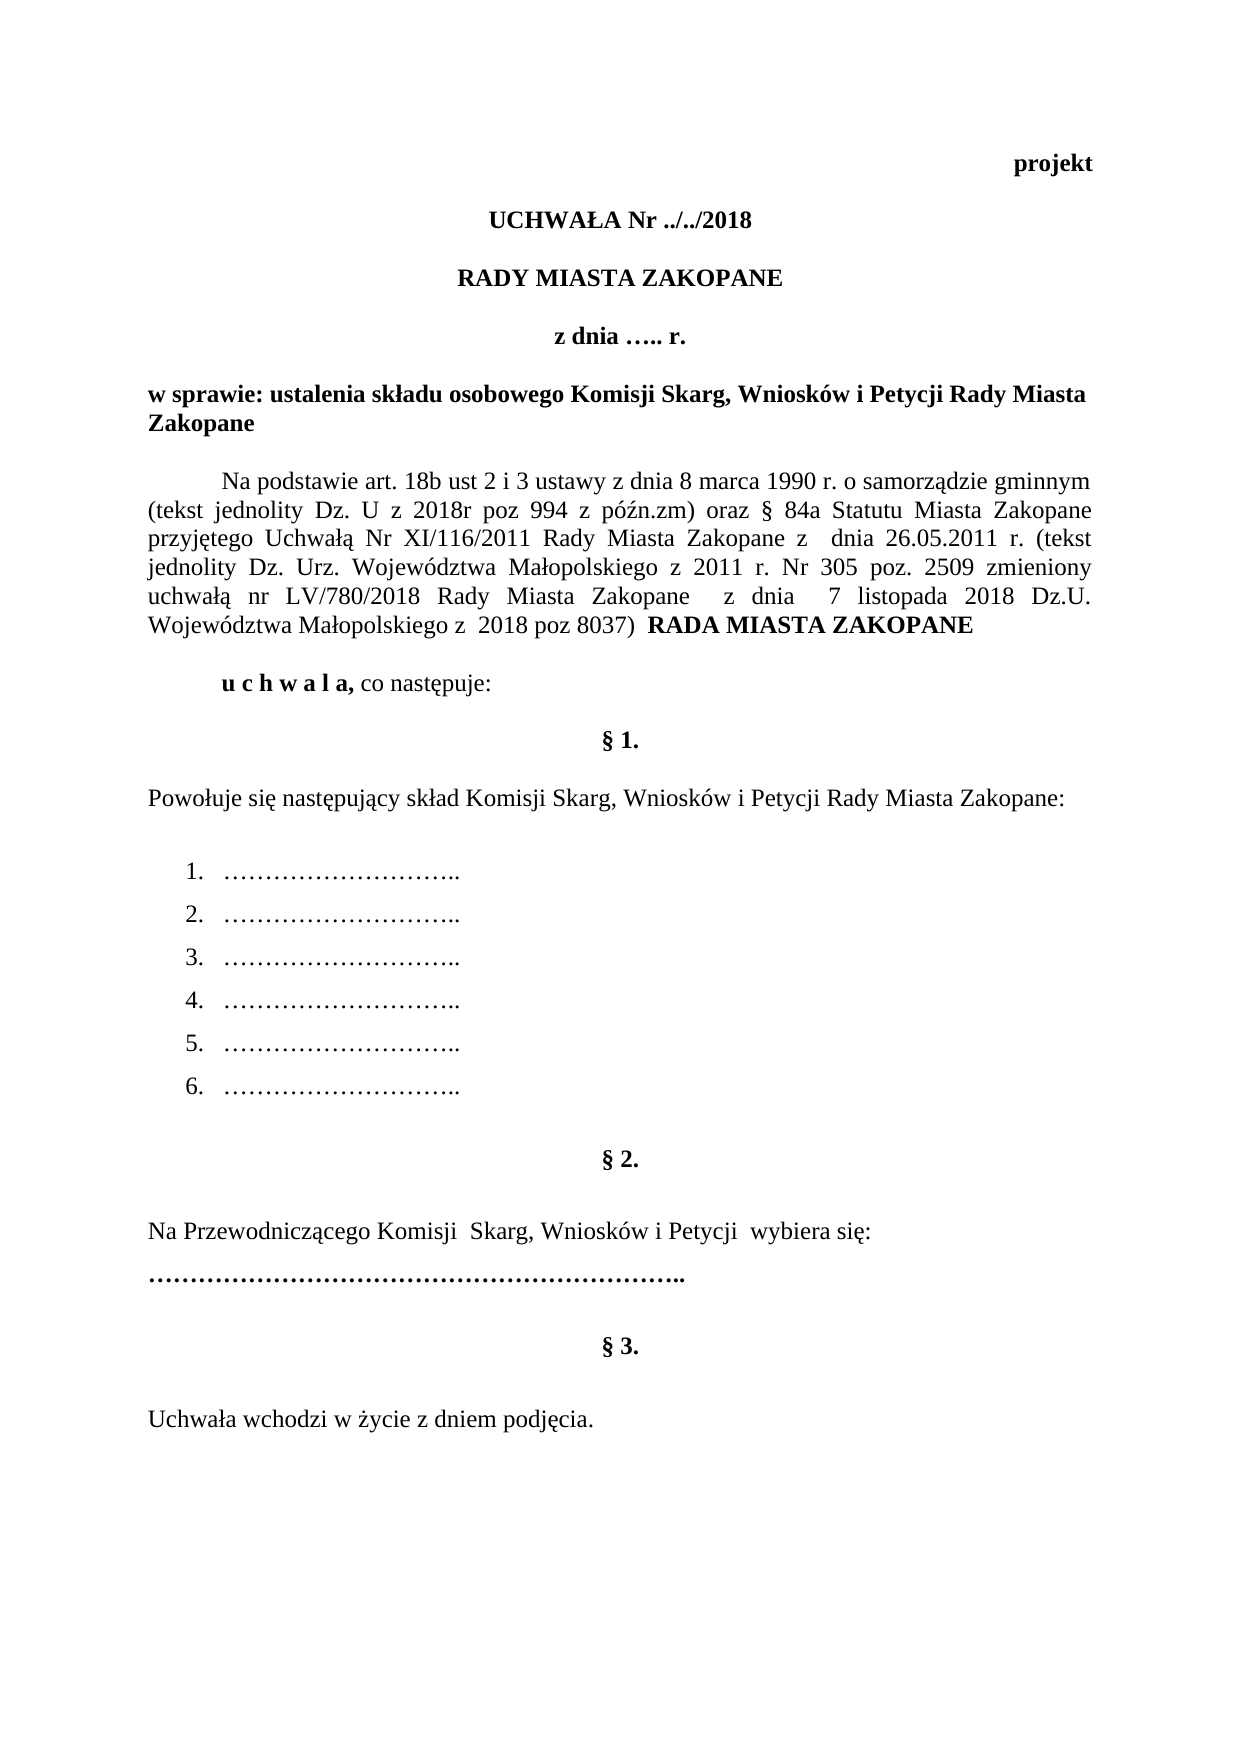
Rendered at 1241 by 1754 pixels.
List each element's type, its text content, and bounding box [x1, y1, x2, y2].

list ……………………….. [185, 1071, 1093, 1100]
text Na Przewodniczącego Komisji Skarg, Wniosków i Petycji wybiera się: ……………………………………………………….. [148, 1216, 1093, 1288]
list ……………………….. [185, 985, 1093, 1014]
text u c h w a l a, co następuje: [148, 668, 1093, 696]
text RADY MIASTA ZAKOPANE [148, 263, 1093, 292]
text Na podstawie art. 18b ust 2 i 3 ustawy z dnia 8 marca 1990 r. o samorządzie gminnym (tekst jednolity Dz. U z 2018r poz 994 z późn.zm) oraz § 84a Statutu Miasta Zakopane przyjętego Uchwałą Nr XI/116/2011 Rady Miasta Zakopane z dnia 26.05.2011 r. (tekst jednolity Dz. Urz. Województwa Małopolskiego z 2011 r. Nr 305 poz. 2509 zmieniony uchwałą nr LV/780/2018 Rady Miasta Zakopane z dnia 7 listopada 2018 Dz.U. Województwa Małopolskiego z 2018 poz 8037) RADA MIASTA ZAKOPANE [148, 466, 1093, 638]
text Uchwała wchodzi w życie z dniem podjęcia. [148, 1404, 1093, 1432]
list ……………………….. [185, 899, 1093, 928]
text UCHWAŁA Nr ../../2018 [148, 206, 1093, 234]
text Powołuje się następujący skład Komisji Skarg, Wniosków i Petycji Rady Miasta Zakopane: [148, 783, 1093, 812]
list ……………………….. [185, 856, 1093, 884]
list ……………………….. [185, 942, 1093, 971]
text z dnia ….. r. [148, 321, 1093, 350]
text § 3. [148, 1331, 1093, 1360]
text projekt [148, 148, 1093, 176]
text § 1. [148, 726, 1093, 754]
text w sprawie: ustalenia składu osobowego Komisji Skarg, Wniosków i Petycji Rady Miasta Zakopane [148, 379, 1093, 437]
text § 2. [148, 1144, 1093, 1172]
list ……………………….. [185, 1028, 1093, 1057]
